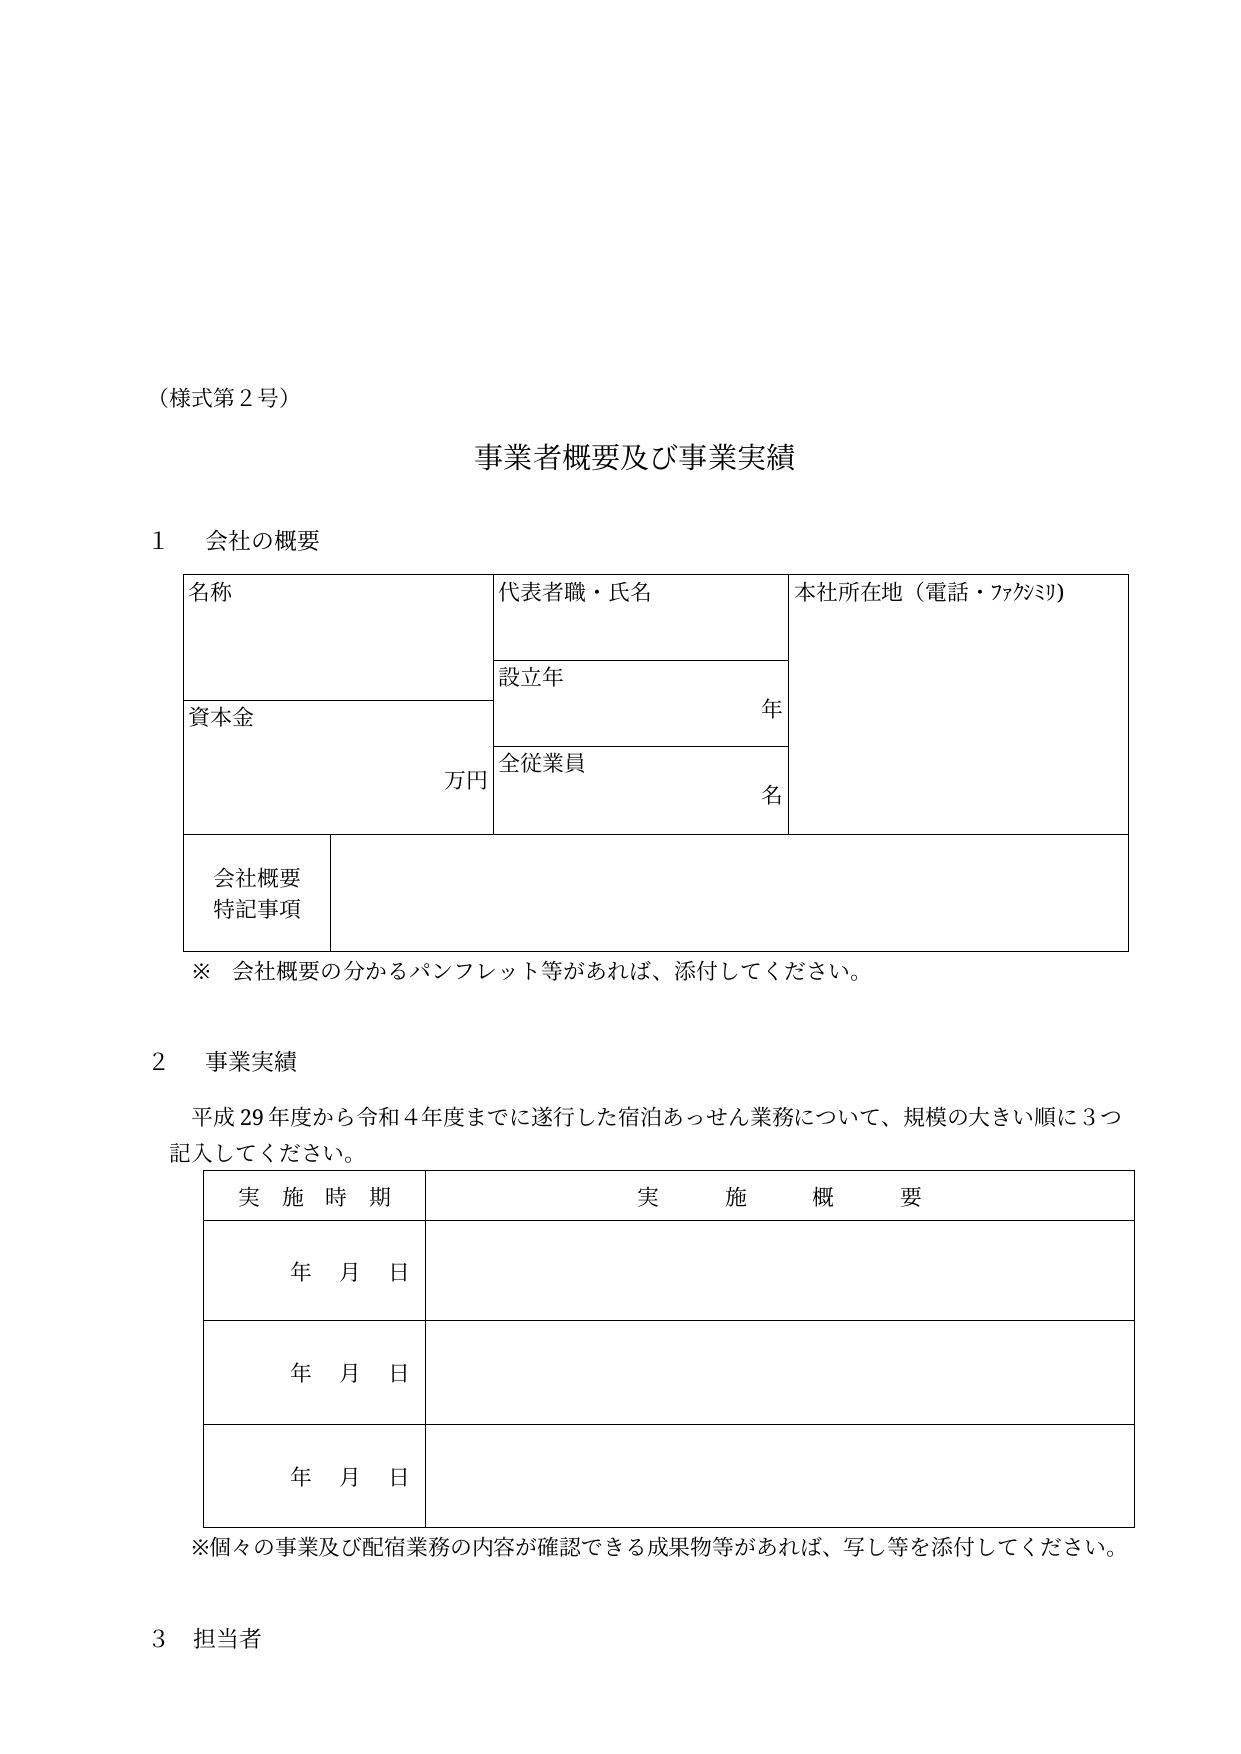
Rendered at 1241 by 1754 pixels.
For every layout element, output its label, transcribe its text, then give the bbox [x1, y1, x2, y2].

table_cell 年 月 日 [204, 1321, 425, 1423]
text ２ 事業実績 [148, 1043, 1122, 1079]
table_cell 設立年 年 [494, 661, 788, 746]
table_cell [426, 1321, 1134, 1423]
text ※ 会社概要の分かるパンフレット等があれば、添付してください。 [148, 952, 1122, 988]
text 事業者概要及び事業実績 [148, 444, 1122, 475]
text １ 会社の概要 [148, 524, 1122, 556]
text ※個々の事業及び配宿業務の内容が確認できる成果物等があれば、写し等を添付してください。 [148, 1528, 1122, 1564]
table_cell [426, 1425, 1134, 1527]
text 平成29年度から令和４年度までに遂行した宿泊あっせん業務について、規模の大きい順に３つ記入してください。 [169, 1097, 1122, 1170]
table_cell 資本金 万円 [184, 701, 493, 834]
table_header 実 施 時 期 [204, 1171, 425, 1220]
table_header 実 施 概 要 [426, 1171, 1134, 1220]
text （様式第２号） [148, 381, 1122, 413]
table_cell 年 月 日 [204, 1425, 425, 1527]
table_header 名称 [184, 575, 493, 700]
table_header 代表者職・氏名 [494, 575, 788, 660]
table_cell [426, 1221, 1134, 1320]
table_header 本社所在地（電話・ﾌｧｸｼﾐﾘ) [789, 575, 1128, 834]
table_cell 会社概要 特記事項 [184, 835, 330, 951]
text ３ 担当者 [148, 1619, 1122, 1656]
table_cell 年 月 日 [204, 1221, 425, 1320]
table_cell [331, 835, 1128, 951]
table_cell 全従業員 名 [494, 747, 788, 834]
